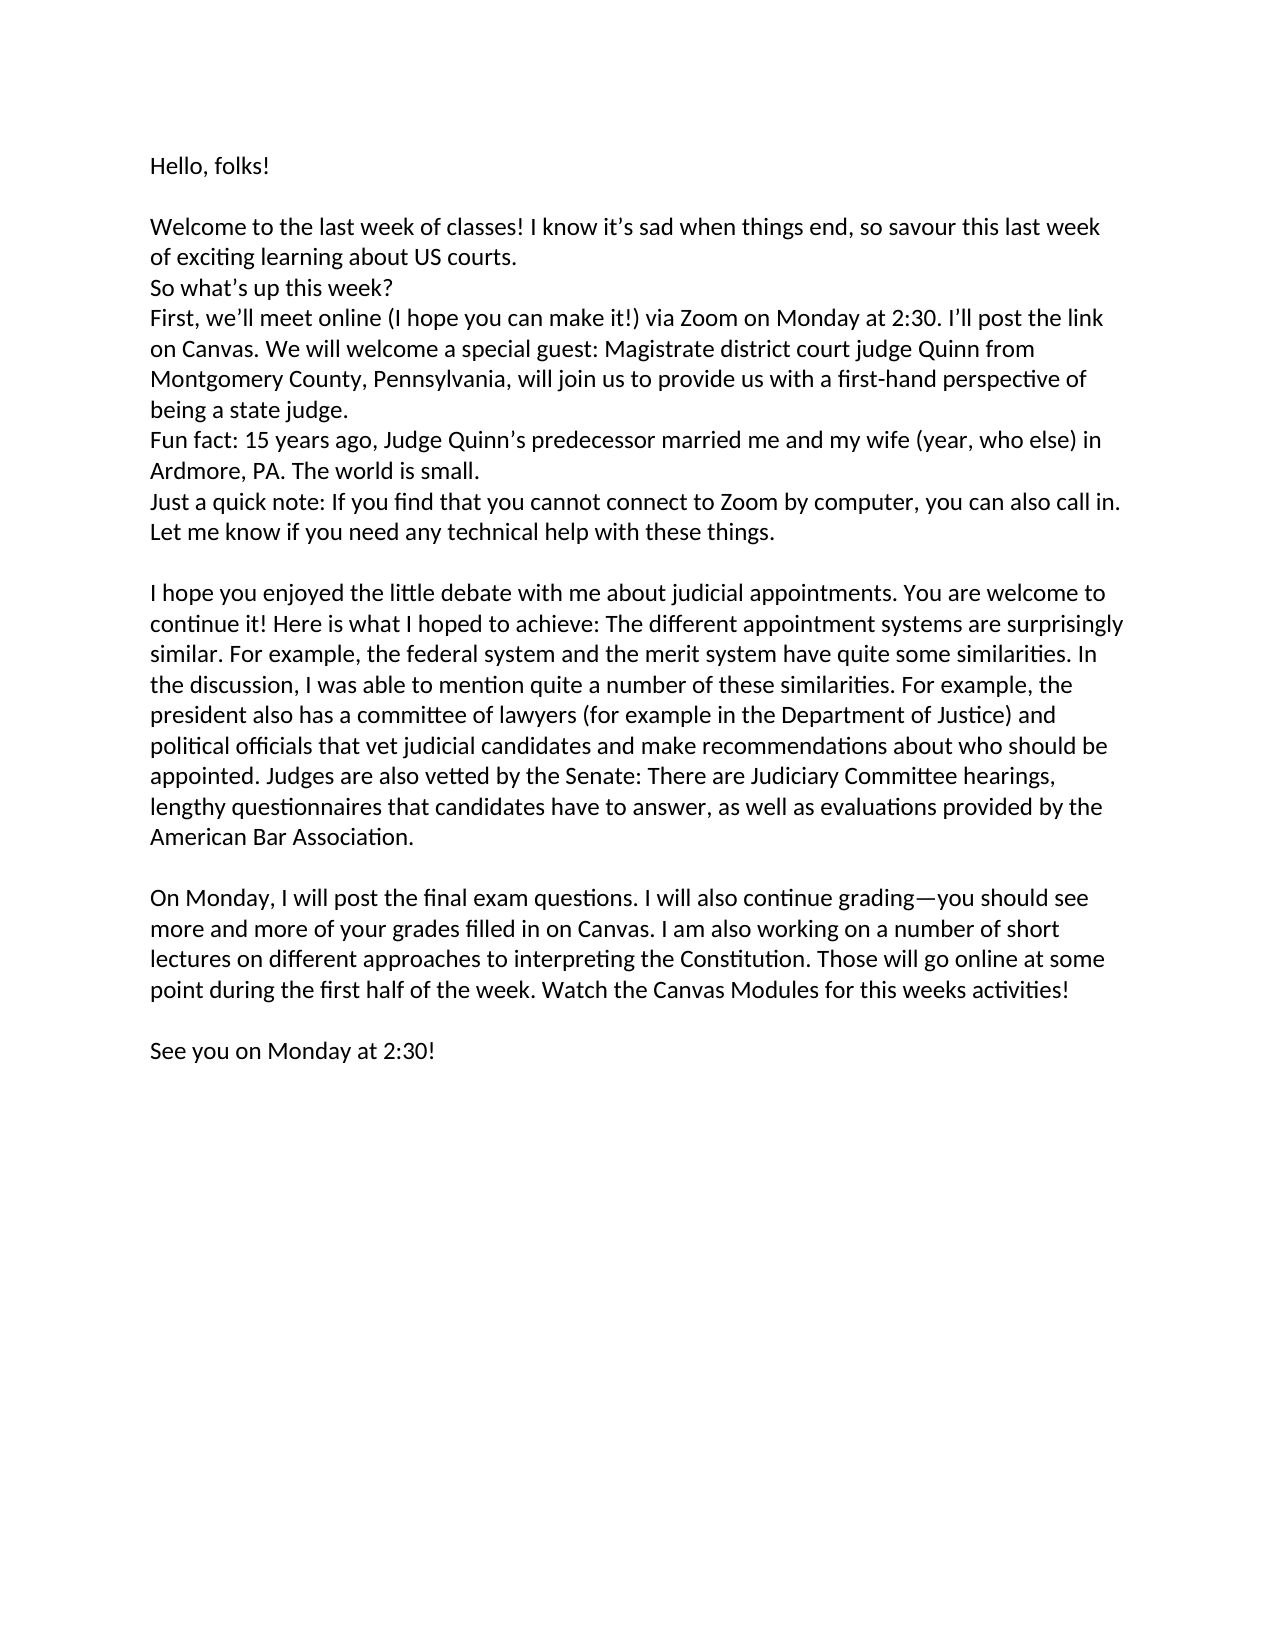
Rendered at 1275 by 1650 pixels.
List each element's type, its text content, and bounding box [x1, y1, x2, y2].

text Just a quick note: If you find that you cannot connect to Zoom by computer, you can also call in. Let me know if you need any technical help with these things. [150, 486, 1125, 547]
text I hope you enjoyed the little debate with me about judicial appointments. You are welcome to continue it! Here is what I hoped to achieve: The different appointment systems are surprisingly similar. For example, the federal system and the merit system have quite some similarities. In the discussion, I was able to mention quite a number of these similarities. For example, the president also has a committee of lawyers (for example in the Department of Justice) and political officials that vet judicial candidates and make recommendations about who should be appointed. Judges are also vetted by the Senate: There are Judiciary Committee hearings, lengthy questionnaires that candidates have to answer, as well as evaluations provided by the American Bar Association. [150, 577, 1125, 852]
text Hello, folks! [150, 150, 1125, 181]
text So what’s up this week? [150, 272, 1125, 303]
text Fun fact: 15 years ago, Judge Quinn’s predecessor married me and my wife (year, who else) in Ardmore, PA. The world is small. [150, 425, 1125, 486]
text Welcome to the last week of classes! I know it’s sad when things end, so savour this last week of exciting learning about US courts. [150, 211, 1125, 272]
text See you on Monday at 2:30! [150, 1035, 1125, 1066]
text On Monday, I will post the final exam questions. I will also continue grading—you should see more and more of your grades filled in on Canvas. I am also working on a number of short lectures on different approaches to interpreting the Constitution. Those will go online at some point during the first half of the week. Watch the Canvas Modules for this weeks activities! [150, 882, 1125, 1004]
text First, we’ll meet online (I hope you can make it!) via Zoom on Monday at 2:30. I’ll post the link on Canvas. We will welcome a special guest: Magistrate district court judge Quinn from Montgomery County, Pennsylvania, will join us to provide us with a first-hand perspective of being a state judge. [150, 303, 1125, 425]
